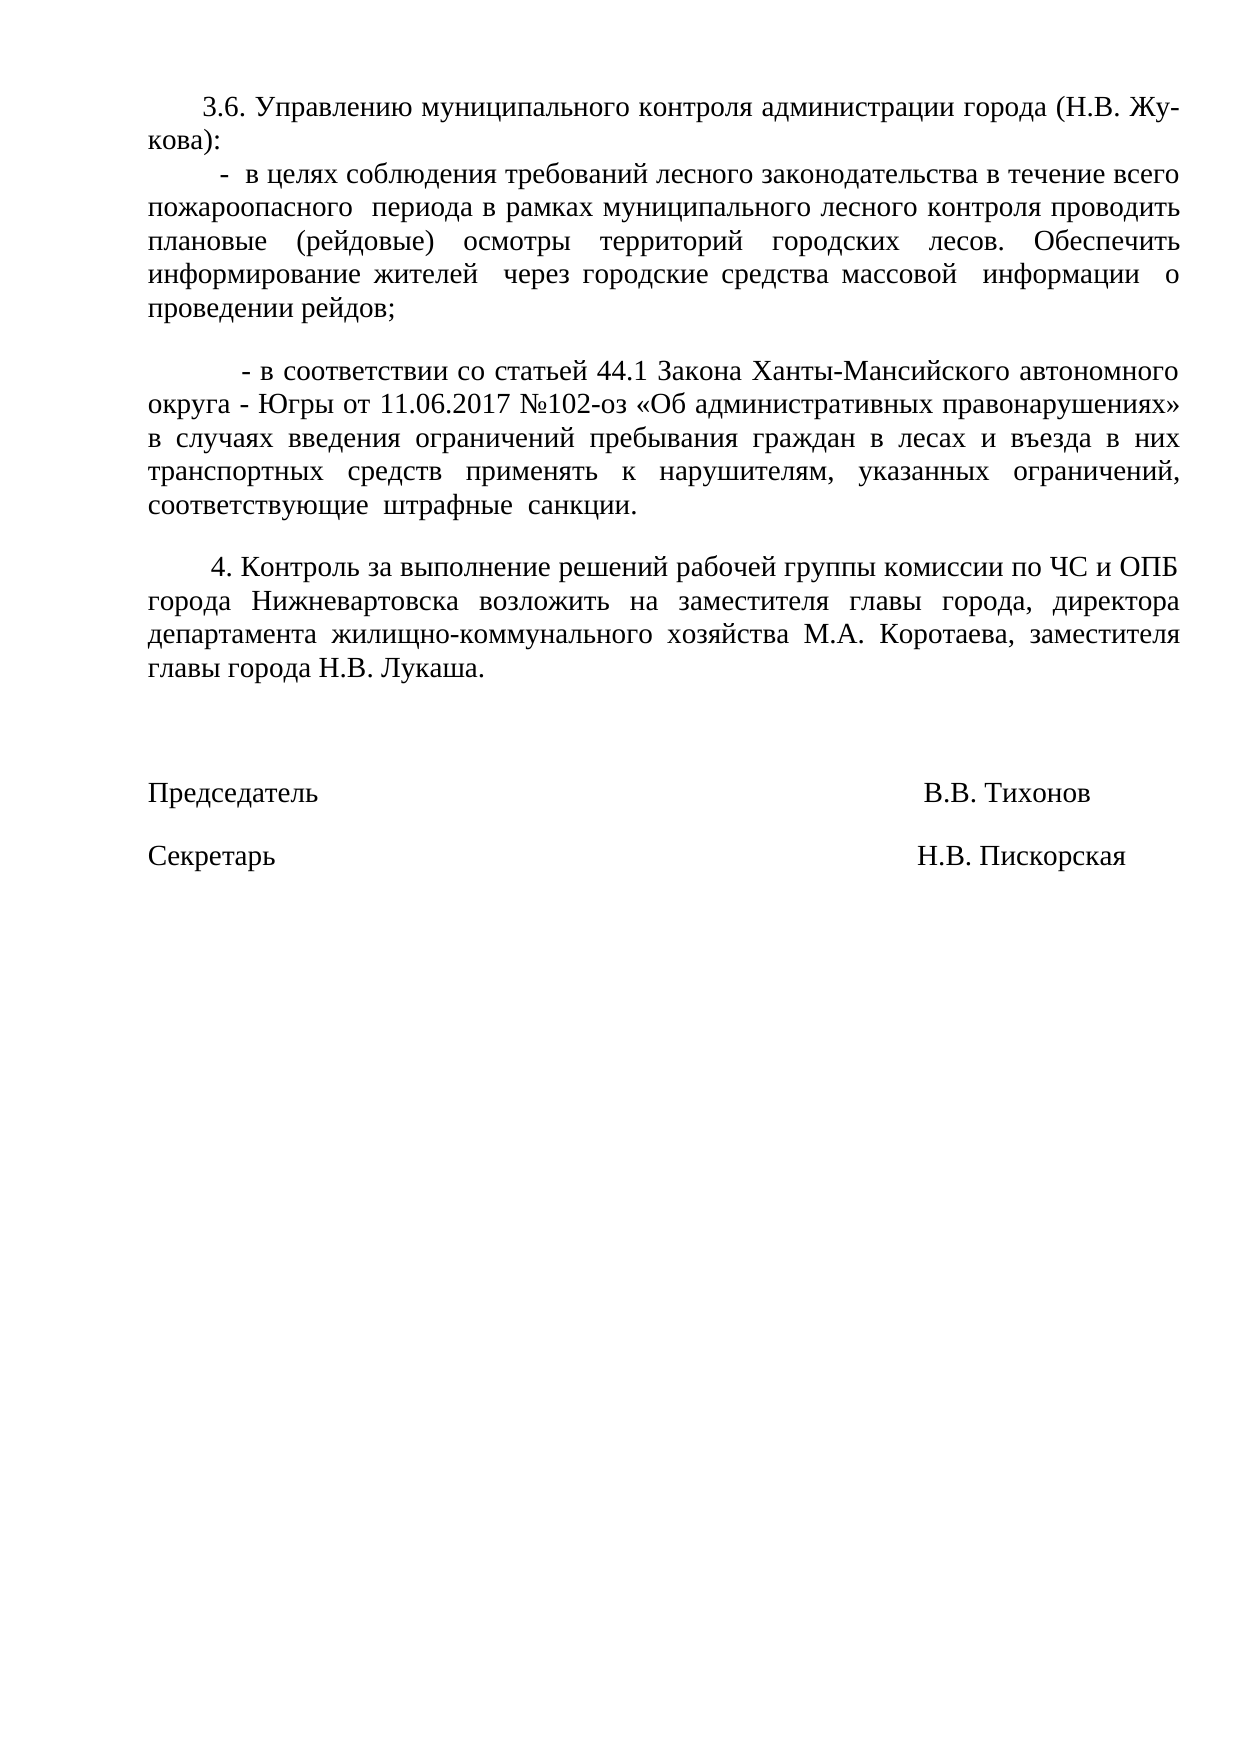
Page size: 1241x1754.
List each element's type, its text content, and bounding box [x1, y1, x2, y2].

text - в целях соблюдения требований лесного законодательства в течение всего пожароопасного периода в рамках муниципального лесного контроля проводить плановые (рейдовые) осмотры территорий городских лесов. Обеспечить информирование жителей через городские средства массовой информации о проведении рейдов; [148, 156, 1181, 323]
text Председатель В.В. Тихонов [148, 776, 1181, 809]
text 4. Контроль за выполнение решений рабочей группы комиссии по ЧС и ОПБ города Нижневартовска возложить на заместителя главы города, директора департамента жилищно-коммунального хозяйства М.А. Коротаева, заместителя главы города Н.В. Лукаша. [148, 549, 1181, 684]
text 3.6. Управлению муниципального контроля администрации города (Н.В. Жу-кова): [148, 89, 1181, 156]
text - в соответствии со статьей 44.1 Закона Ханты-Мансийского автономного округа - Югры от 11.06.2017 №102-оз «Об административных правонарушениях» в случаях введения ограничений пребывания граждан в лесах и въезда в них транспортных средств применять к нарушителям, указанных ограничений, соответствующие штрафные санкции. [148, 353, 1181, 520]
text Секретарь Н.В. Пискорская [148, 838, 1181, 872]
